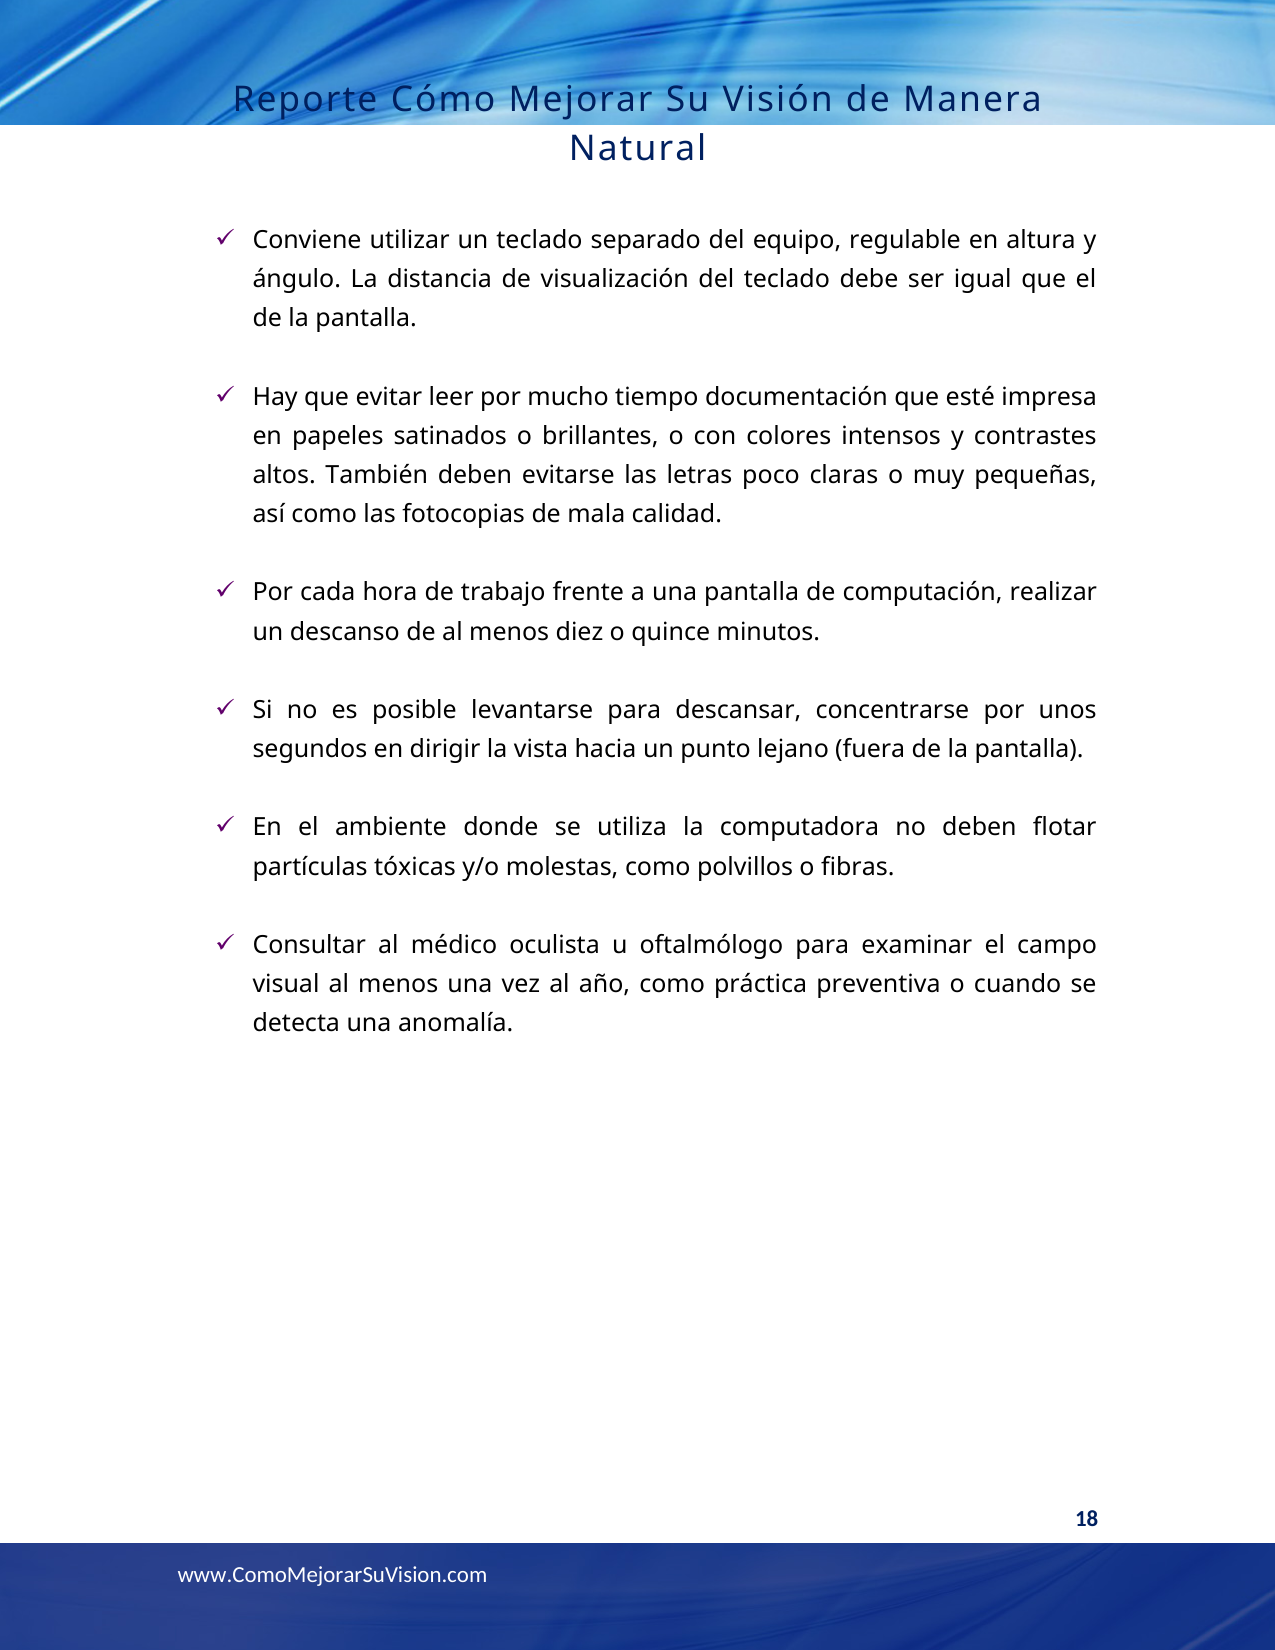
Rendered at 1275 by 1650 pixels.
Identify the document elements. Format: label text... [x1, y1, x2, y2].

list Consultar al médico oculista u oftalmólogo para examinar el campo visual al menos una vez al año, como práctica preventiva o cuando se detecta una anomalía. [215, 927, 1098, 1039]
list Si no es posible levantarse para descansar, concentrarse por unos segundos en dirigir la vista hacia un punto lejano (fuera de la pantalla). [215, 692, 1098, 765]
list Hay que evitar leer por mucho tiempo documentación que esté impresa en papeles satinados o brillantes, o con colores intensos y contrastes altos. También deben evitarse las letras poco claras o muy pequeñas, así como las fotocopias de mala calidad. [215, 378, 1098, 530]
picture [0, 0, 1275, 125]
list Por cada hora de trabajo frente a una pantalla de computación, realizar un descanso de al menos diez o quince minutos. [215, 574, 1098, 647]
picture [0, 1543, 1275, 1650]
list En el ambiente donde se utiliza la computadora no deben flotar partículas tóxicas y/o molestas, como polvillos o fibras. [215, 809, 1098, 882]
list Conviene utilizar un teclado separado del equipo, regulable en altura y ángulo. La distancia de visualización del teclado debe ser igual que el de la pantalla. [215, 222, 1098, 334]
